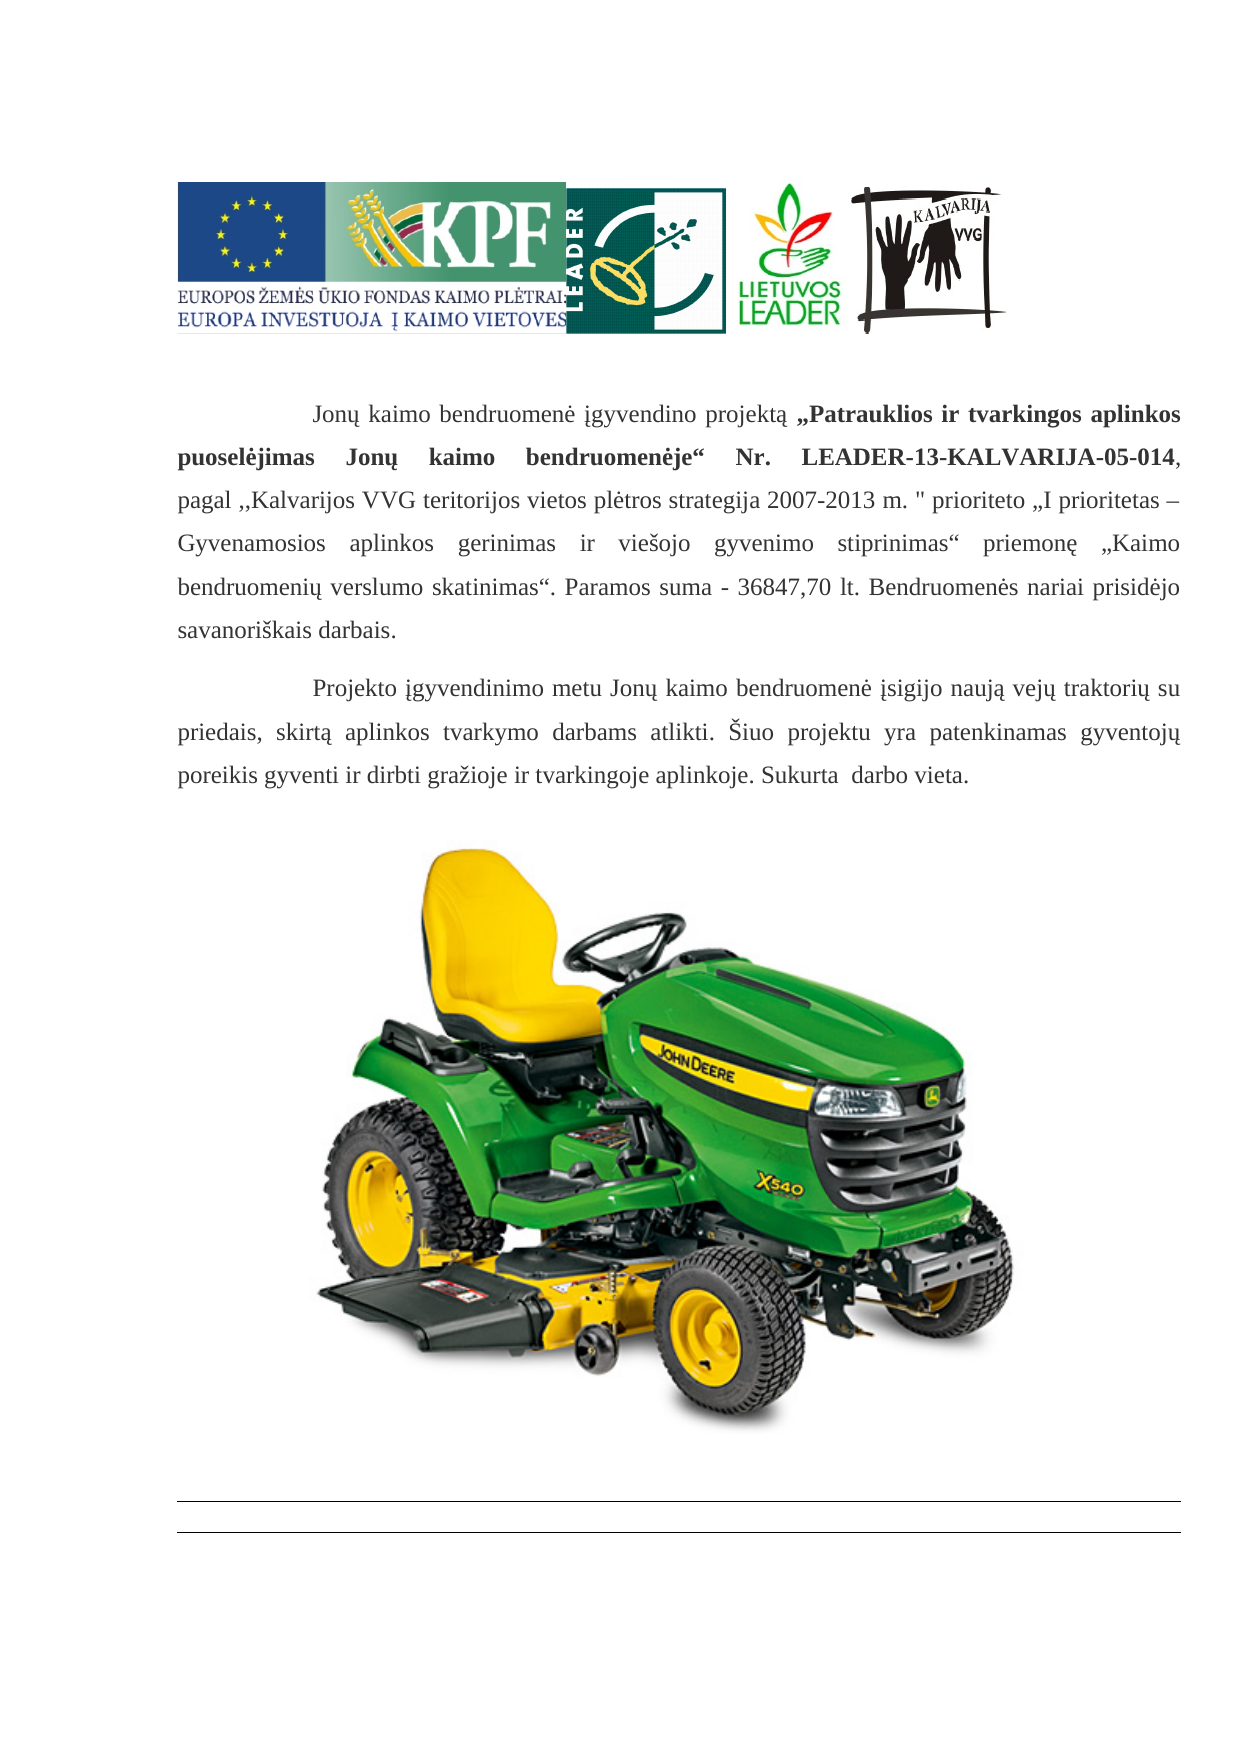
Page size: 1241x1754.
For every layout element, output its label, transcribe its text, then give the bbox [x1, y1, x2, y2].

picture [177, 177, 1007, 334]
text Projekto įgyvendinimo metu Jonų kaimo bendruomenė įsigijo naują vejų traktorių su priedais, skirtą aplinkos tvarkymo darbams atlikti. Šiuo projektu yra patenkinamas gyventojų poreikis gyventi ir dirbti gražioje ir tvarkingoje aplinkoje. Sukurta darbo vieta. [177, 673, 1181, 788]
text Jonų kaimo bendruomenė įgyvendino projektą „Patrauklios ir tvarkingos aplinkos puoselėjimas Jonų kaimo bendruomenėje“ Nr. LEADER-13-KALVARIJA-05-014, pagal ,,Kalvarijos VVG teritorijos vietos plėtros strategija 2007-2013 m. " prioriteto „I prioritetas – Gyvenamosios aplinkos gerinimas ir viešojo gyvenimo stiprinimas“ priemonę „Kaimo bendruomenių verslumo skatinimas“. Paramos suma - 36847,70 lt. Bendruomenės nariai prisidėjo savanoriškais darbais. [177, 399, 1181, 643]
picture [209, 840, 1092, 1434]
